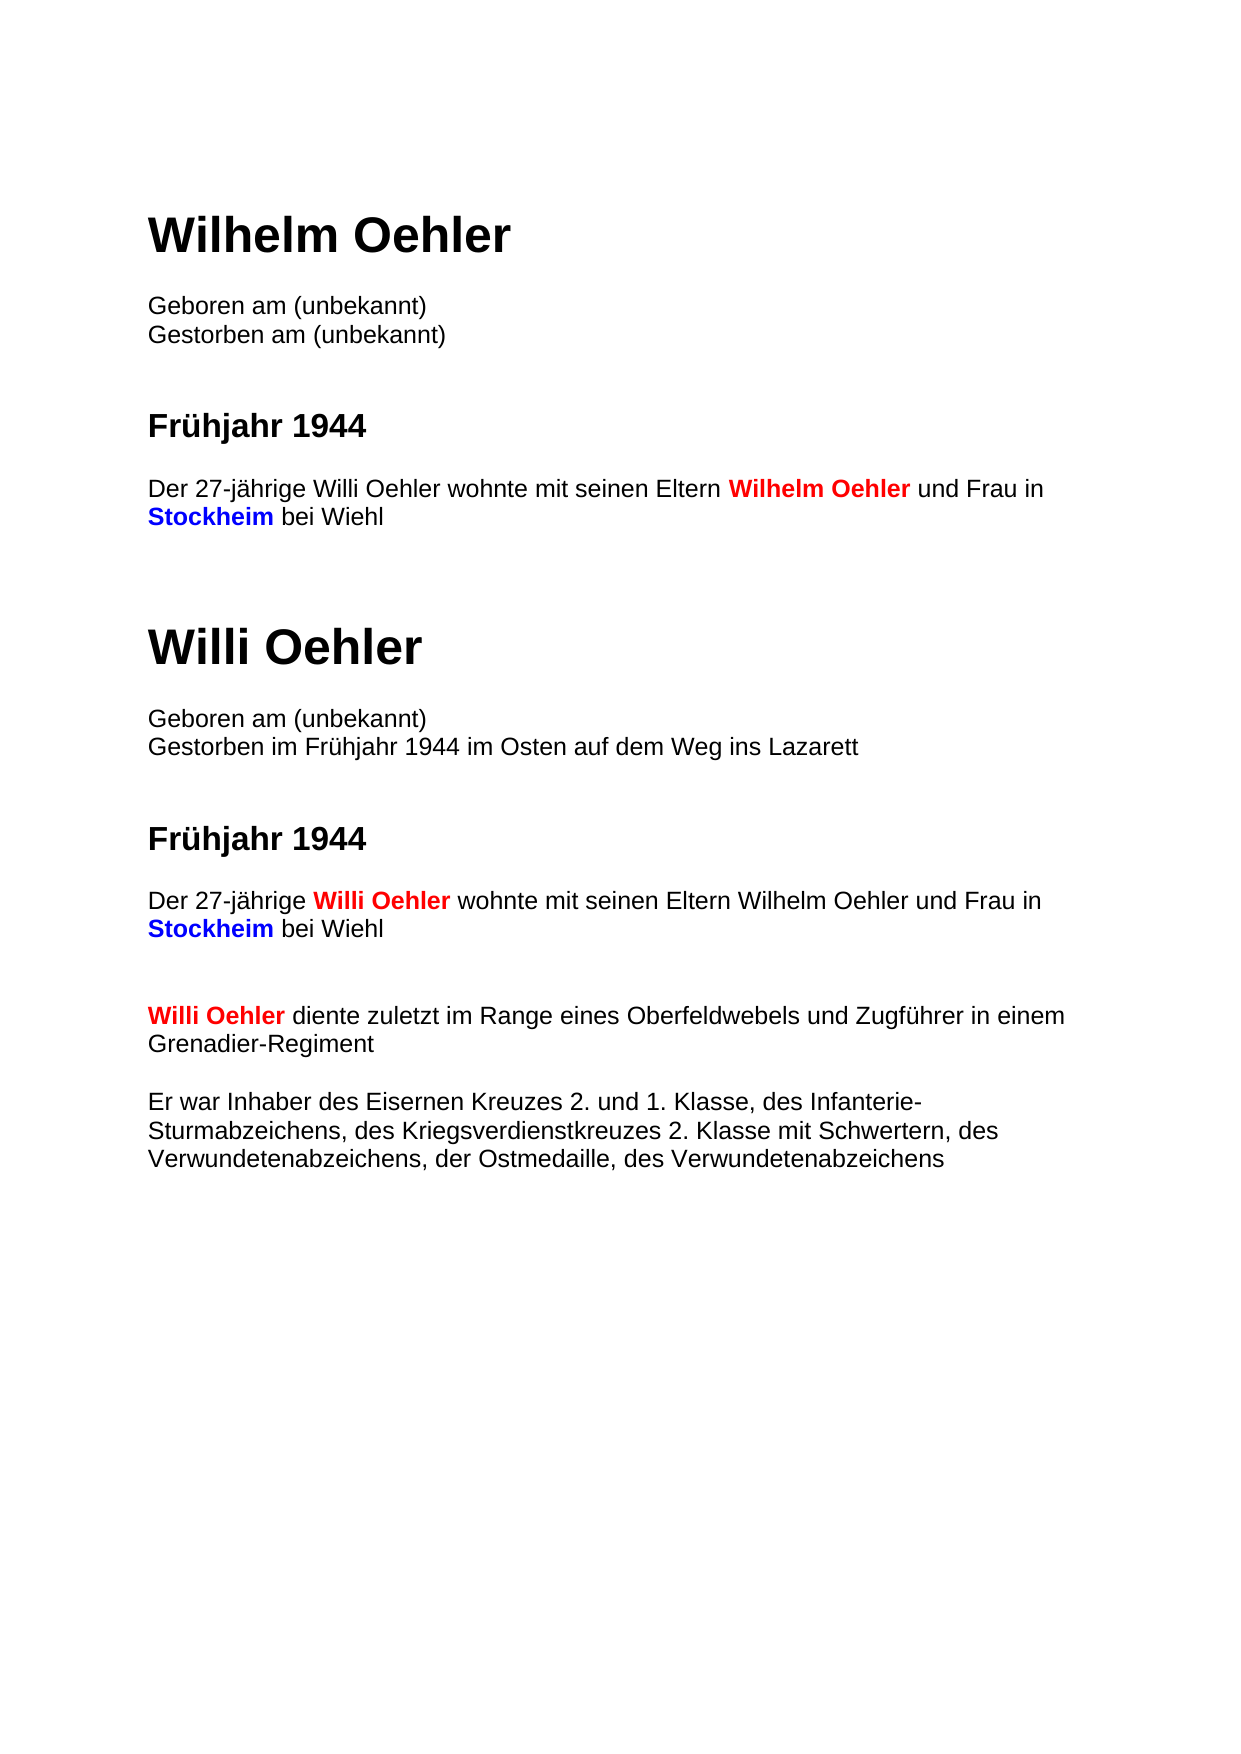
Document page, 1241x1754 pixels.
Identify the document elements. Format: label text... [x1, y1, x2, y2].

text Geboren am (unbekannt) [148, 291, 1093, 320]
text Frühjahr 1944 [148, 818, 1093, 857]
text Der 27-jährige Willi Oehler wohnte mit seinen Eltern Wilhelm Oehler und Frau in Stockheim bei Wiehl [148, 886, 1093, 943]
text Der 27-jährige Willi Oehler wohnte mit seinen Eltern Wilhelm Oehler und Frau in Stockheim bei Wiehl [148, 473, 1093, 531]
text Frühjahr 1944 [148, 406, 1093, 445]
text Gestorben im Frühjahr 1944 im Osten auf dem Weg ins Lazarett [148, 732, 1093, 761]
text Gestorben am (unbekannt) [148, 320, 1093, 349]
text Geboren am (unbekannt) [148, 703, 1093, 732]
text Willi Oehler [148, 617, 1093, 675]
text Er war Inhaber des Eisernen Kreuzes 2. und 1. Klasse, des Infanterie-Sturmabzeichens, des Kriegsverdienstkreuzes 2. Klasse mit Schwertern, des Verwundetenabzeichens, der Ostmedaille, des Verwundetenabzeichens [148, 1087, 1093, 1173]
text Willi Oehler diente zuletzt im Range eines Oberfeldwebels und Zugführer in einem Grenadier-Regiment [148, 1001, 1093, 1058]
text Wilhelm Oehler [148, 205, 1093, 263]
